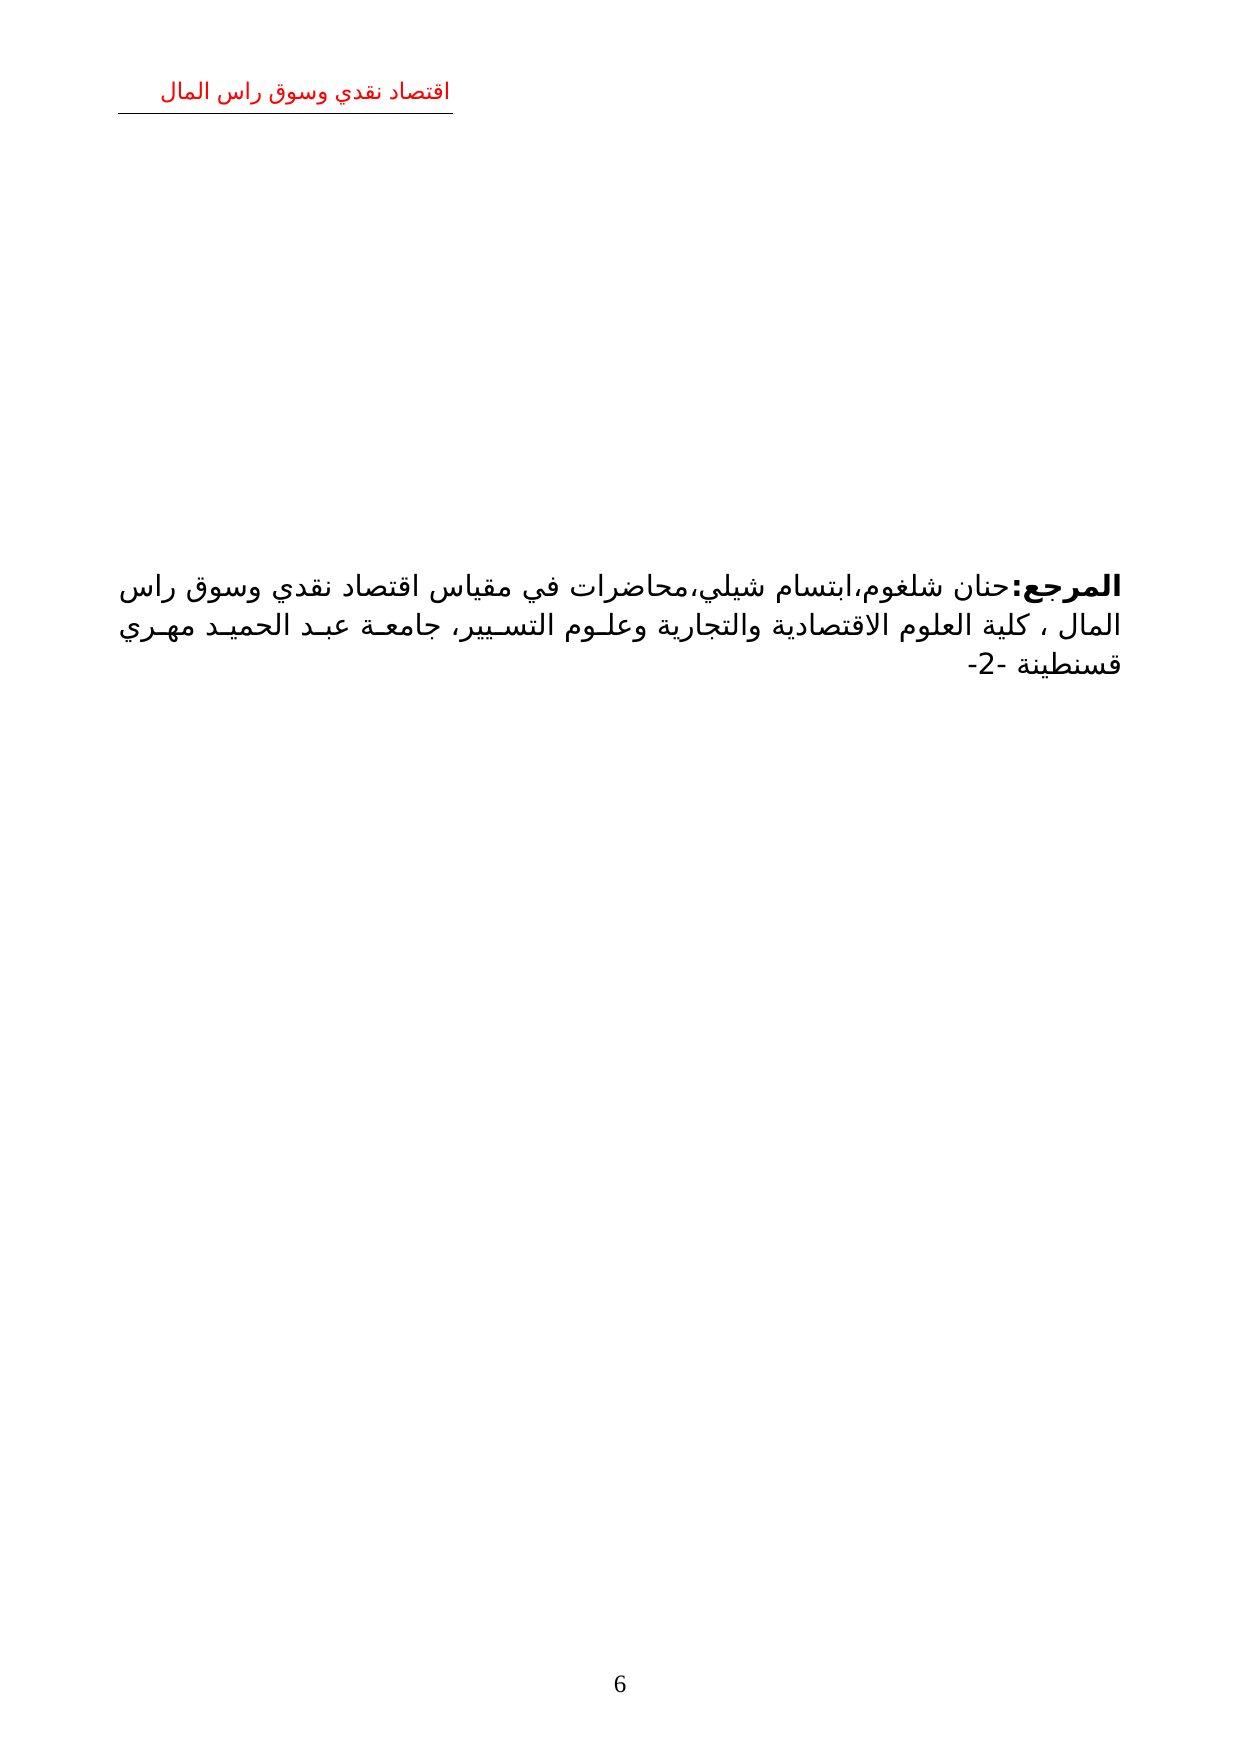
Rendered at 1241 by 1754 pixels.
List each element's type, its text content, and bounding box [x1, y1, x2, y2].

text المرجع:حنان شلغوم،ابتسام شيلي،محاضرات في مقياس اقتصاد نقدي وسوق راس المال ، كلية العلوم الاقتصادية والتجارية وعلوم التسيير، جامعة عبد الحميد مهري قسنطينة -2- [118, 569, 1122, 681]
